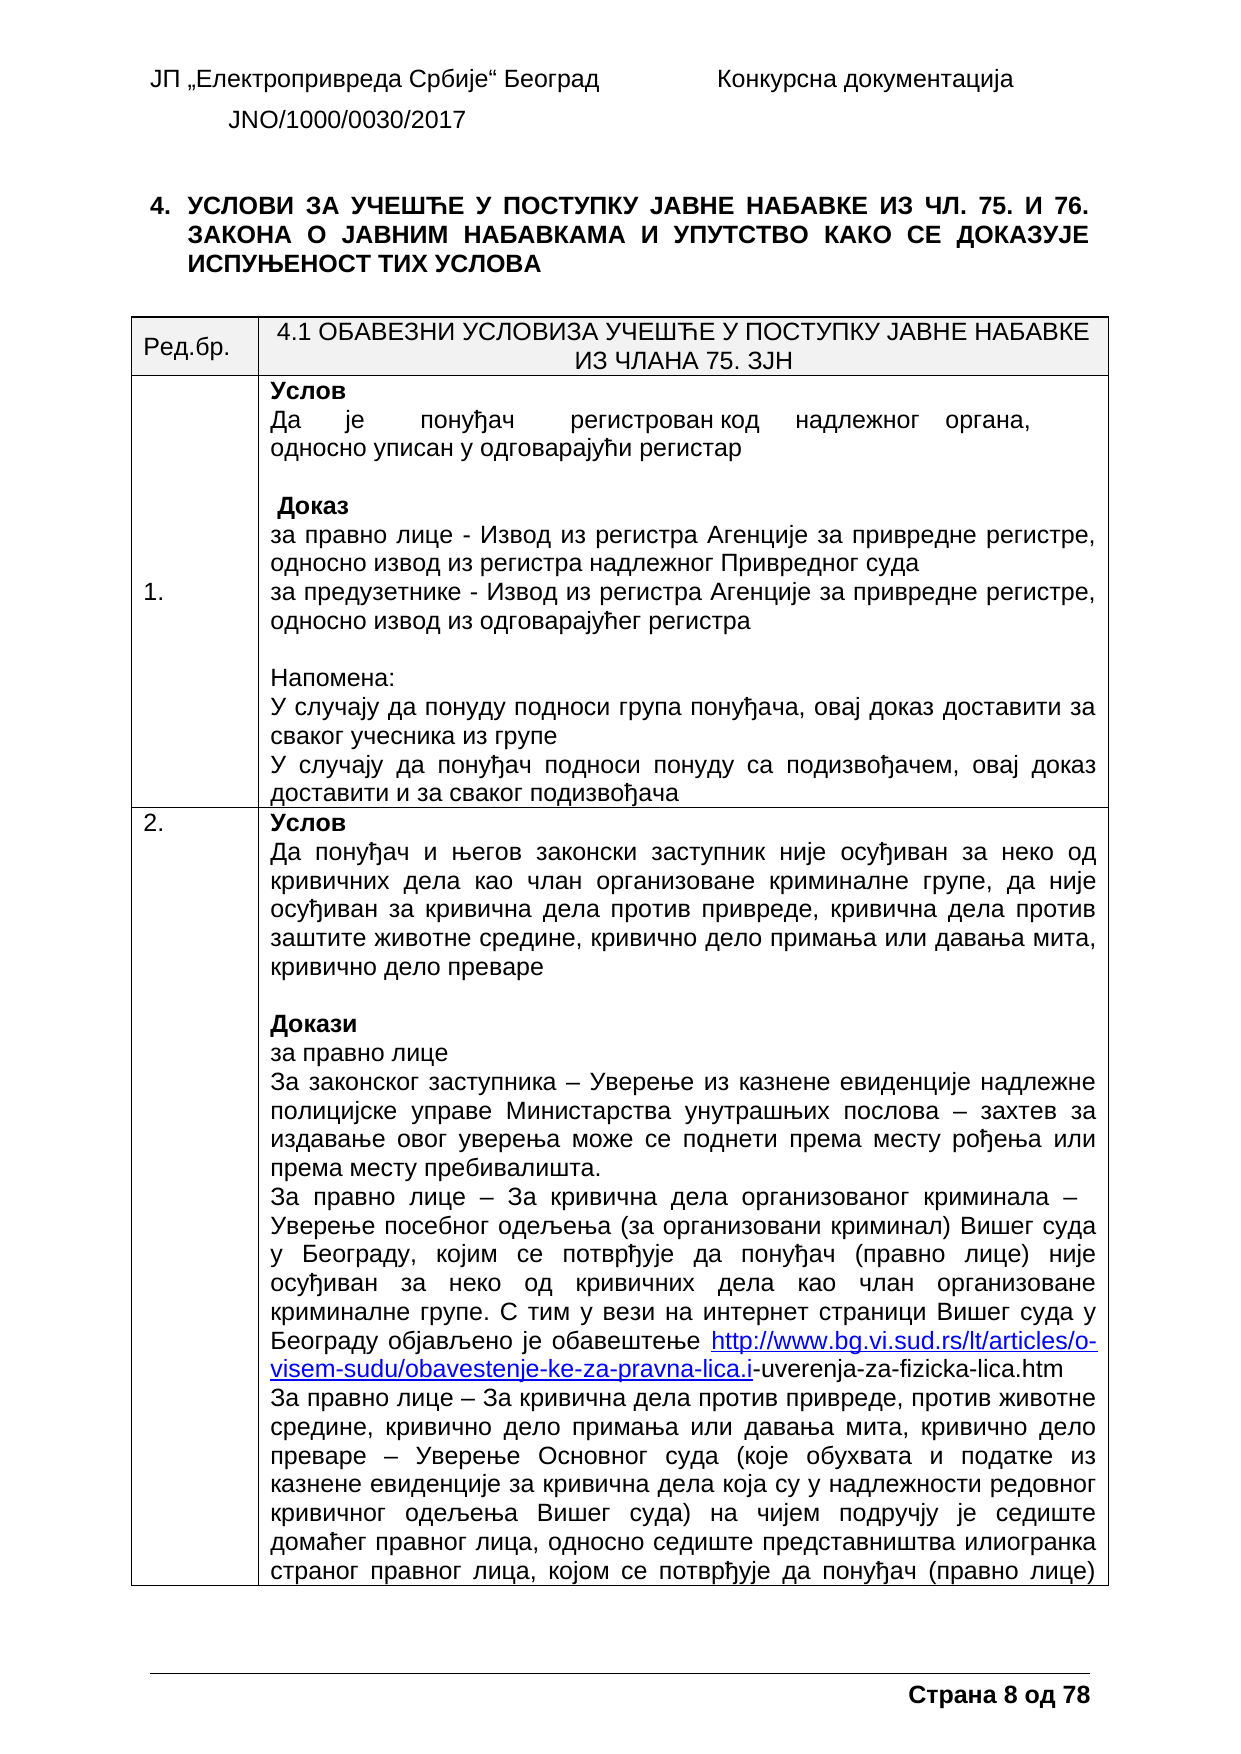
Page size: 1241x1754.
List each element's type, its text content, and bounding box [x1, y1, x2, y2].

table_header Ред.бр. [132, 318, 258, 375]
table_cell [259, 808, 1108, 1584]
subtitle УСЛОВИ ЗА УЧЕШЋЕ У ПОСТУПКУ ЈАВНЕ НАБАВКЕ ИЗ ЧЛ. 75. И 76. ЗАКОНА О ЈАВНИМ НАБАВКАМА И УПУТСТВО КАКО СЕ ДОКАЗУЈЕ ИСПУЊЕНОСТ ТИХ УСЛОВА [150, 191, 1090, 277]
table_cell Услов Да је понуђач регистрован код надлежног органа, односно уписан у одговарајући регистар Доказ за правно лице - Извод из регистра Агенције за привредне регистре, односно извод из регистра надлежног Привредног суда за предузетнике - Извод из регистра Агенције за привредне регистре, односно извод из одговарајућег регистра Напомена: У случају да понуду подноси група понуђача, овај доказ доставити за сваког учесника из групе У случају да понуђач подноси понуду са подизвођачем, овај доказ доставити и за сваког подизвођача [259, 376, 1108, 807]
table_cell 2. [132, 808, 258, 1584]
table_cell 1. [132, 376, 258, 807]
table_header 4.1 ОБАВЕЗНИ УСЛОВИЗА УЧЕШЋЕ У ПОСТУПКУ ЈАВНЕ НАБАВКЕ ИЗ ЧЛАНА 75. ЗЈН [259, 318, 1108, 375]
